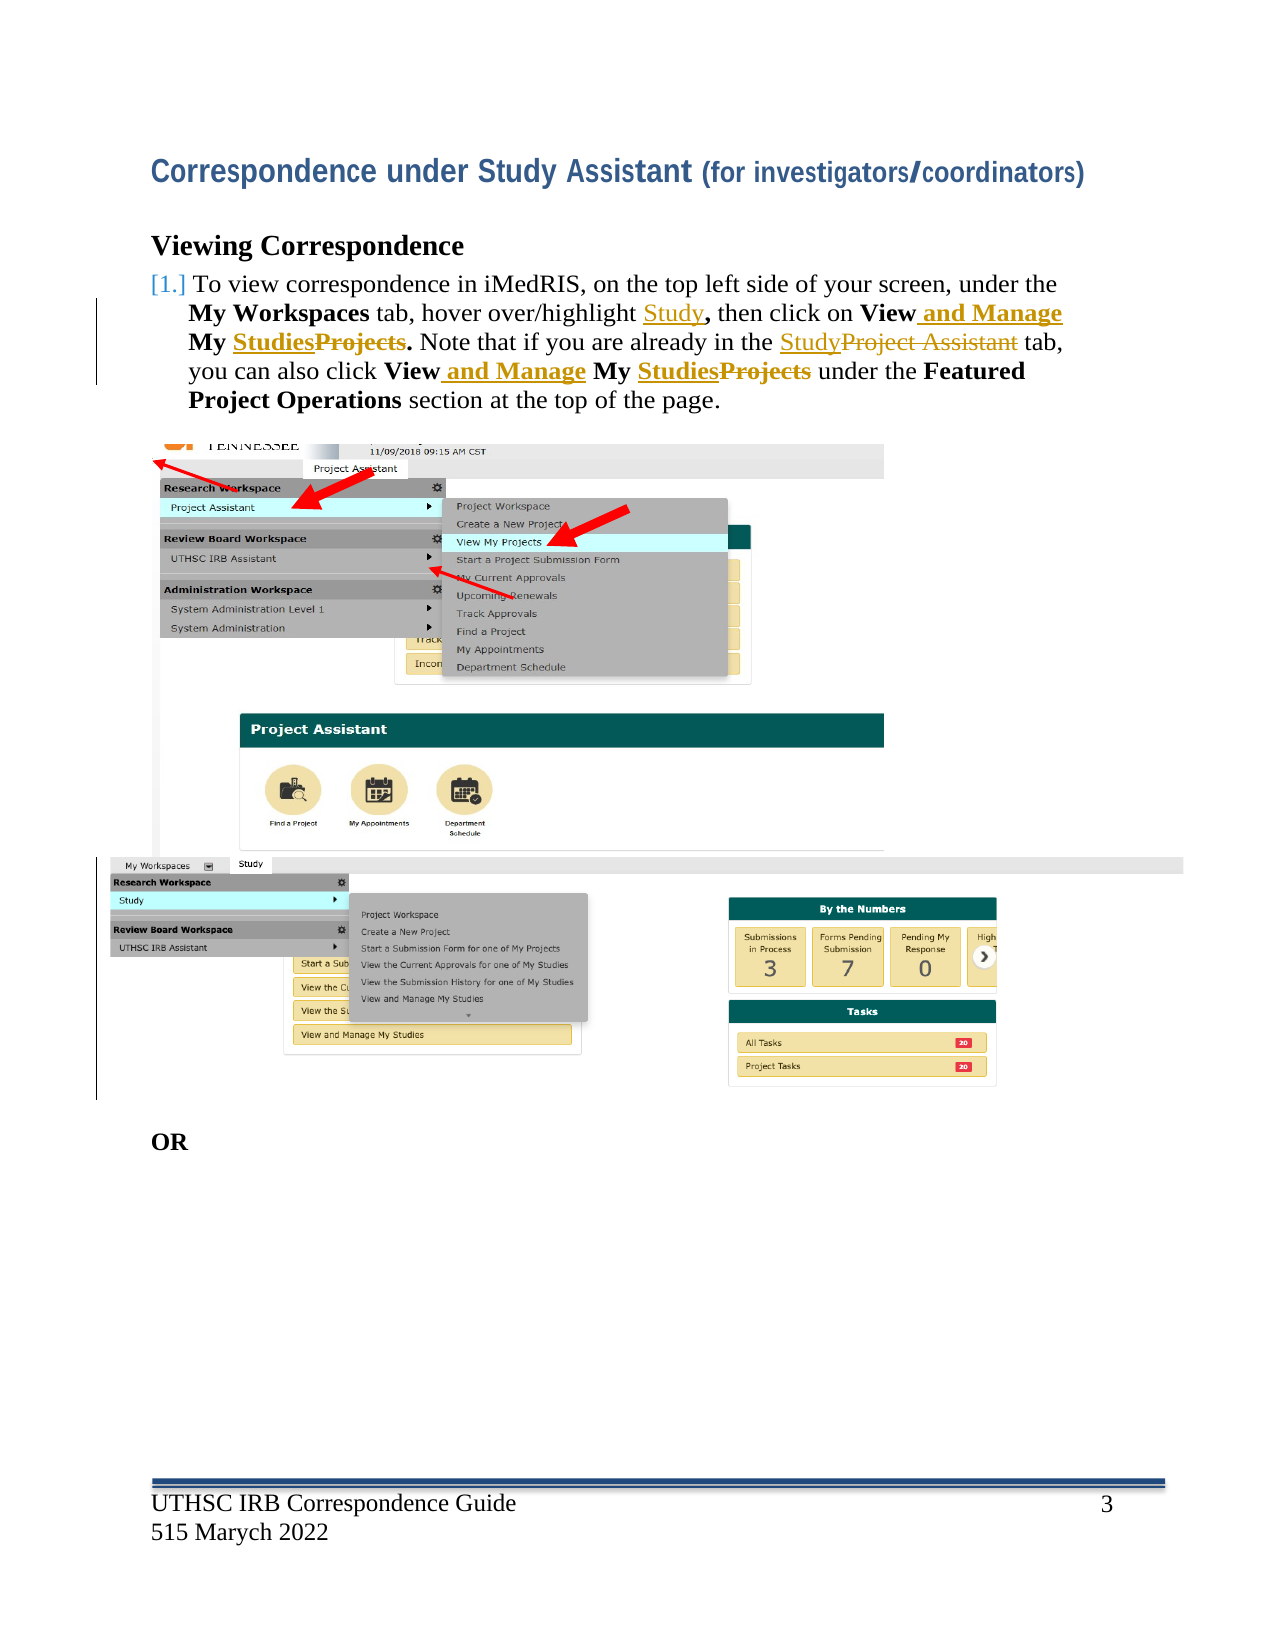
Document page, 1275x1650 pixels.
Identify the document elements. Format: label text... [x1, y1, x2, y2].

text Correspondence under Study Assistant (for investigators/coordinators) [151, 151, 1183, 189]
subtitle OR [151, 1127, 1183, 1155]
subtitle Viewing Correspondence [151, 228, 1183, 262]
list To view correspondence in iMedRIS, on the top left side of your screen, under the My Workspaces tab, hover over/highlight , then click on View My . Note that if you are already in the tab, you can also click View My under the Featured Project Operations section at the top of the page. [151, 269, 1093, 414]
picture [145, 1475, 1177, 1499]
picture [110, 444, 1184, 1095]
